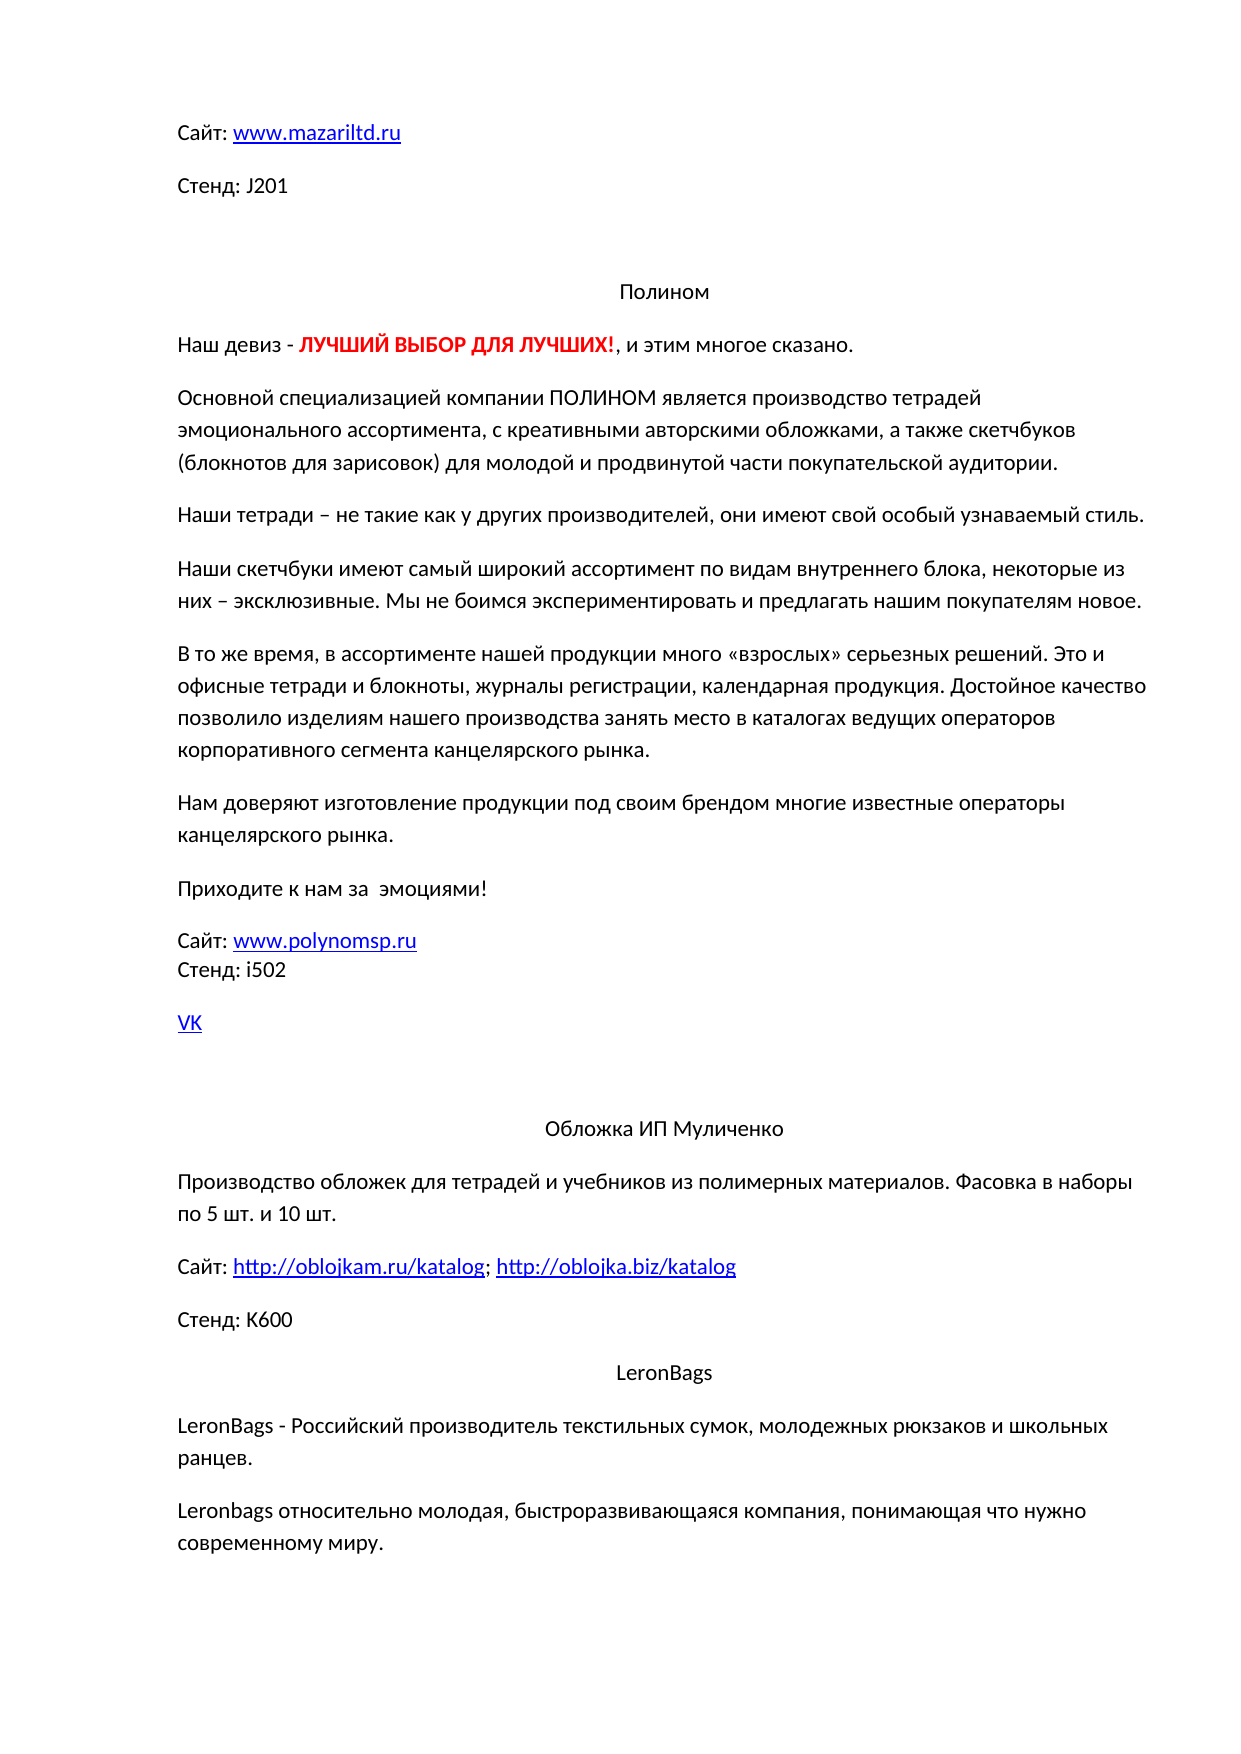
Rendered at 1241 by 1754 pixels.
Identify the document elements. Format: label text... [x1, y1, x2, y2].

text Наши тетради – не такие как у других производителей, они имеют свой особый узнаваемый стиль. [177, 501, 1152, 529]
text Стенд: K600 [177, 1305, 1152, 1333]
text VK [177, 1008, 1152, 1036]
text Обложка ИП Муличенко [177, 1114, 1152, 1142]
text Производство обложек для тетрадей и учебников из полимерных материалов. Фасовка в наборы по 5 шт. и 10 шт. [177, 1167, 1152, 1227]
text Leronbags относительно молодая, быстроразвивающаяся компания, понимающая что нужно современному миру. [177, 1496, 1152, 1556]
text Стенд: J201 [177, 171, 1152, 199]
text Сайт: http://oblojkam.ru/katalog; http://oblojka.biz/katalog [177, 1252, 1152, 1280]
text Полином [177, 277, 1152, 305]
text Сайт: www.mazariltd.ru [177, 118, 1152, 146]
text Стенд: i502 [177, 955, 1152, 983]
text В то же время, в ассортименте нашей продукции много «взрослых» серьезных решений. Это и офисные тетради и блокноты, журналы регистрации, календарная продукция. Достойное качество позволило изделиям нашего производства занять место в каталогах ведущих операторов корпоративного сегмента канцелярского рынка. [177, 639, 1152, 763]
text Наши скетчбуки имеют самый широкий ассортимент по видам внутреннего блока, некоторые из них – эксклюзивные. Мы не боимся экспериментировать и предлагать нашим покупателям новое. [177, 554, 1152, 614]
text Сайт: www.polynomsp.ru [177, 927, 1152, 955]
text Наш девиз - ЛУЧШИЙ ВЫБОР ДЛЯ ЛУЧШИХ!, и этим многое сказано. [177, 330, 1152, 358]
text Приходите к нам за эмоциями! [177, 874, 1152, 902]
text LeronBags [177, 1358, 1152, 1386]
text Основной специализацией компании ПОЛИНОМ является производство тетрадей эмоционального ассортимента, с креативными авторскими обложками, а также скетчбуков (блокнотов для зарисовок) для молодой и продвинутой части покупательской аудитории. [177, 383, 1152, 476]
text LeronBags - Российский производитель текстильных сумок, молодежных рюкзаков и школьных ранцев. [177, 1411, 1152, 1471]
text Нам доверяют изготовление продукции под своим брендом многие известные операторы канцелярского рынка. [177, 788, 1152, 849]
